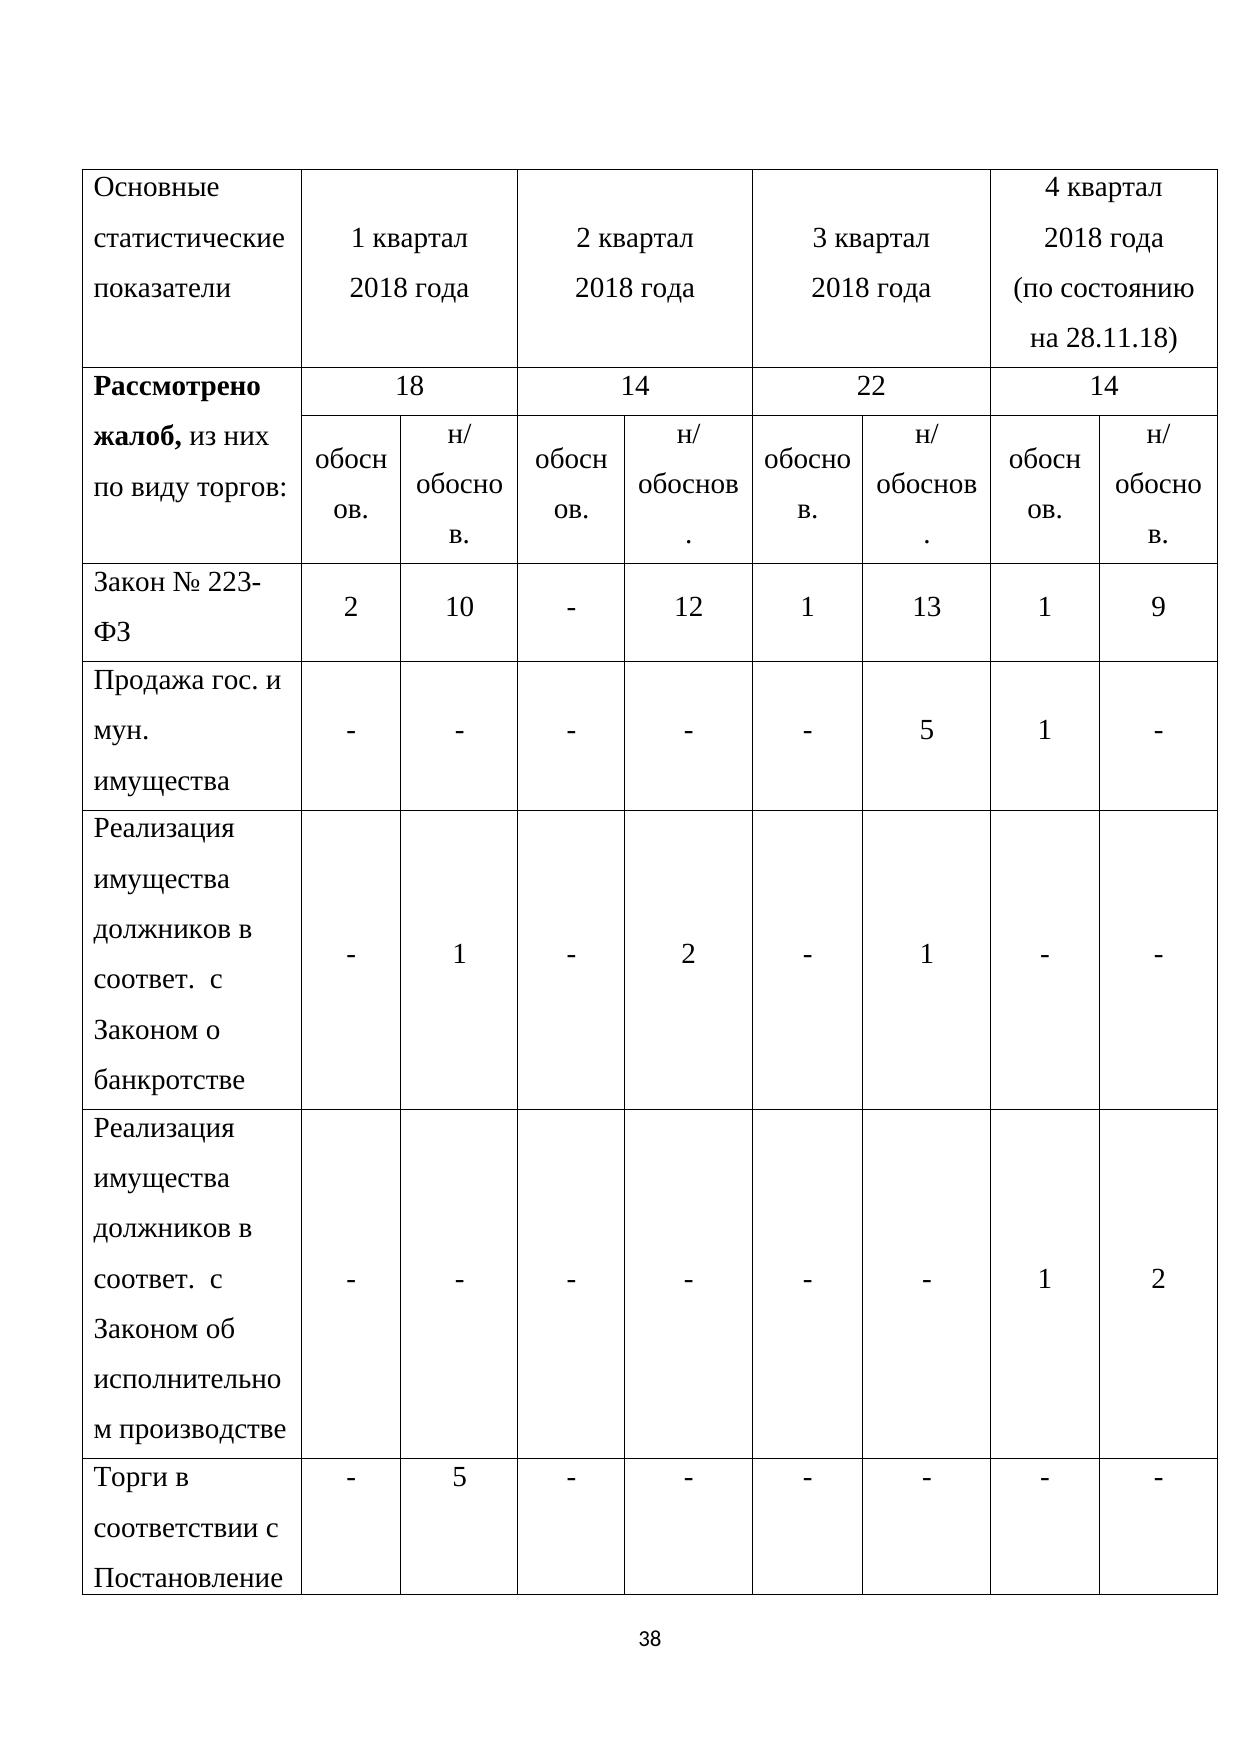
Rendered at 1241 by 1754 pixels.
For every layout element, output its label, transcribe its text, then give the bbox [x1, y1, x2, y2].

table_cell - [863, 1110, 990, 1458]
table_cell 2 [302, 564, 400, 661]
table_cell 1 [753, 564, 862, 661]
table_cell - [625, 1459, 752, 1593]
table_cell 1 [863, 811, 990, 1109]
table_cell - [302, 1459, 400, 1593]
table_cell 5 [401, 1459, 517, 1593]
table_cell 1 [401, 811, 517, 1109]
table_cell - [753, 811, 862, 1109]
table_cell - [863, 1459, 990, 1593]
table_header Основные статистические показатели [83, 170, 301, 367]
table_cell 5 [863, 662, 990, 809]
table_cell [83, 1459, 301, 1593]
table_cell Продажа гос. и мун. имущества [83, 662, 301, 809]
table_header 2 квартал 2018 года [518, 170, 752, 367]
table_cell - [518, 1459, 624, 1593]
table_cell Реализация имущества должников в соответ. с Законом о банкротстве [83, 811, 301, 1109]
table_header 1 квартал 2018 года [302, 170, 517, 367]
table_cell Закон № 223-ФЗ [83, 564, 301, 661]
table_cell - [302, 1110, 400, 1458]
table_cell - [753, 662, 862, 809]
table_cell - [1100, 1459, 1217, 1593]
table_cell - [401, 1110, 517, 1458]
table_header 4 квартал 2018 года (по состоянию на 28.11.18) [991, 170, 1217, 367]
table_cell - [991, 811, 1099, 1109]
table_cell 1 [991, 662, 1099, 809]
table_cell - [625, 1110, 752, 1458]
table_cell 9 [1100, 564, 1217, 661]
table_cell - [302, 811, 400, 1109]
table_cell 1 [991, 1110, 1099, 1458]
table_cell н/обоснов. [625, 416, 752, 563]
table_cell 2 [625, 811, 752, 1109]
table_cell обоснов. [518, 416, 624, 563]
table_cell - [991, 1459, 1099, 1593]
table_cell н/обоснов. [1100, 416, 1217, 563]
table_cell - [518, 1110, 624, 1458]
table_cell 14 [518, 368, 752, 415]
table_cell н/обоснов. [401, 416, 517, 563]
table_cell - [753, 1459, 862, 1593]
table_cell - [518, 811, 624, 1109]
table_cell 14 [991, 368, 1217, 415]
table_cell Реализация имущества должников в соответ. с Законом об исполнительном производстве [83, 1110, 301, 1458]
table_cell - [625, 662, 752, 809]
table_cell 12 [625, 564, 752, 661]
table_cell Рассмотрено жалоб, из них по виду торгов: [83, 368, 301, 563]
table_header 3 квартал 2018 года [753, 170, 990, 367]
table_cell - [518, 564, 624, 661]
table_cell обоснов. [753, 416, 862, 563]
table_cell 1 [991, 564, 1099, 661]
table_cell н/обоснов. [863, 416, 990, 563]
table_cell обоснов. [991, 416, 1099, 563]
table_cell - [302, 662, 400, 809]
table_cell - [1100, 662, 1217, 809]
table_cell обоснов. [302, 416, 400, 563]
table_cell - [401, 662, 517, 809]
table_cell 22 [753, 368, 990, 415]
table_cell - [753, 1110, 862, 1458]
table_cell 18 [302, 368, 517, 415]
table_cell 13 [863, 564, 990, 661]
table_cell - [1100, 811, 1217, 1109]
table_cell 10 [401, 564, 517, 661]
table_cell 2 [1100, 1110, 1217, 1458]
table_cell - [518, 662, 624, 809]
